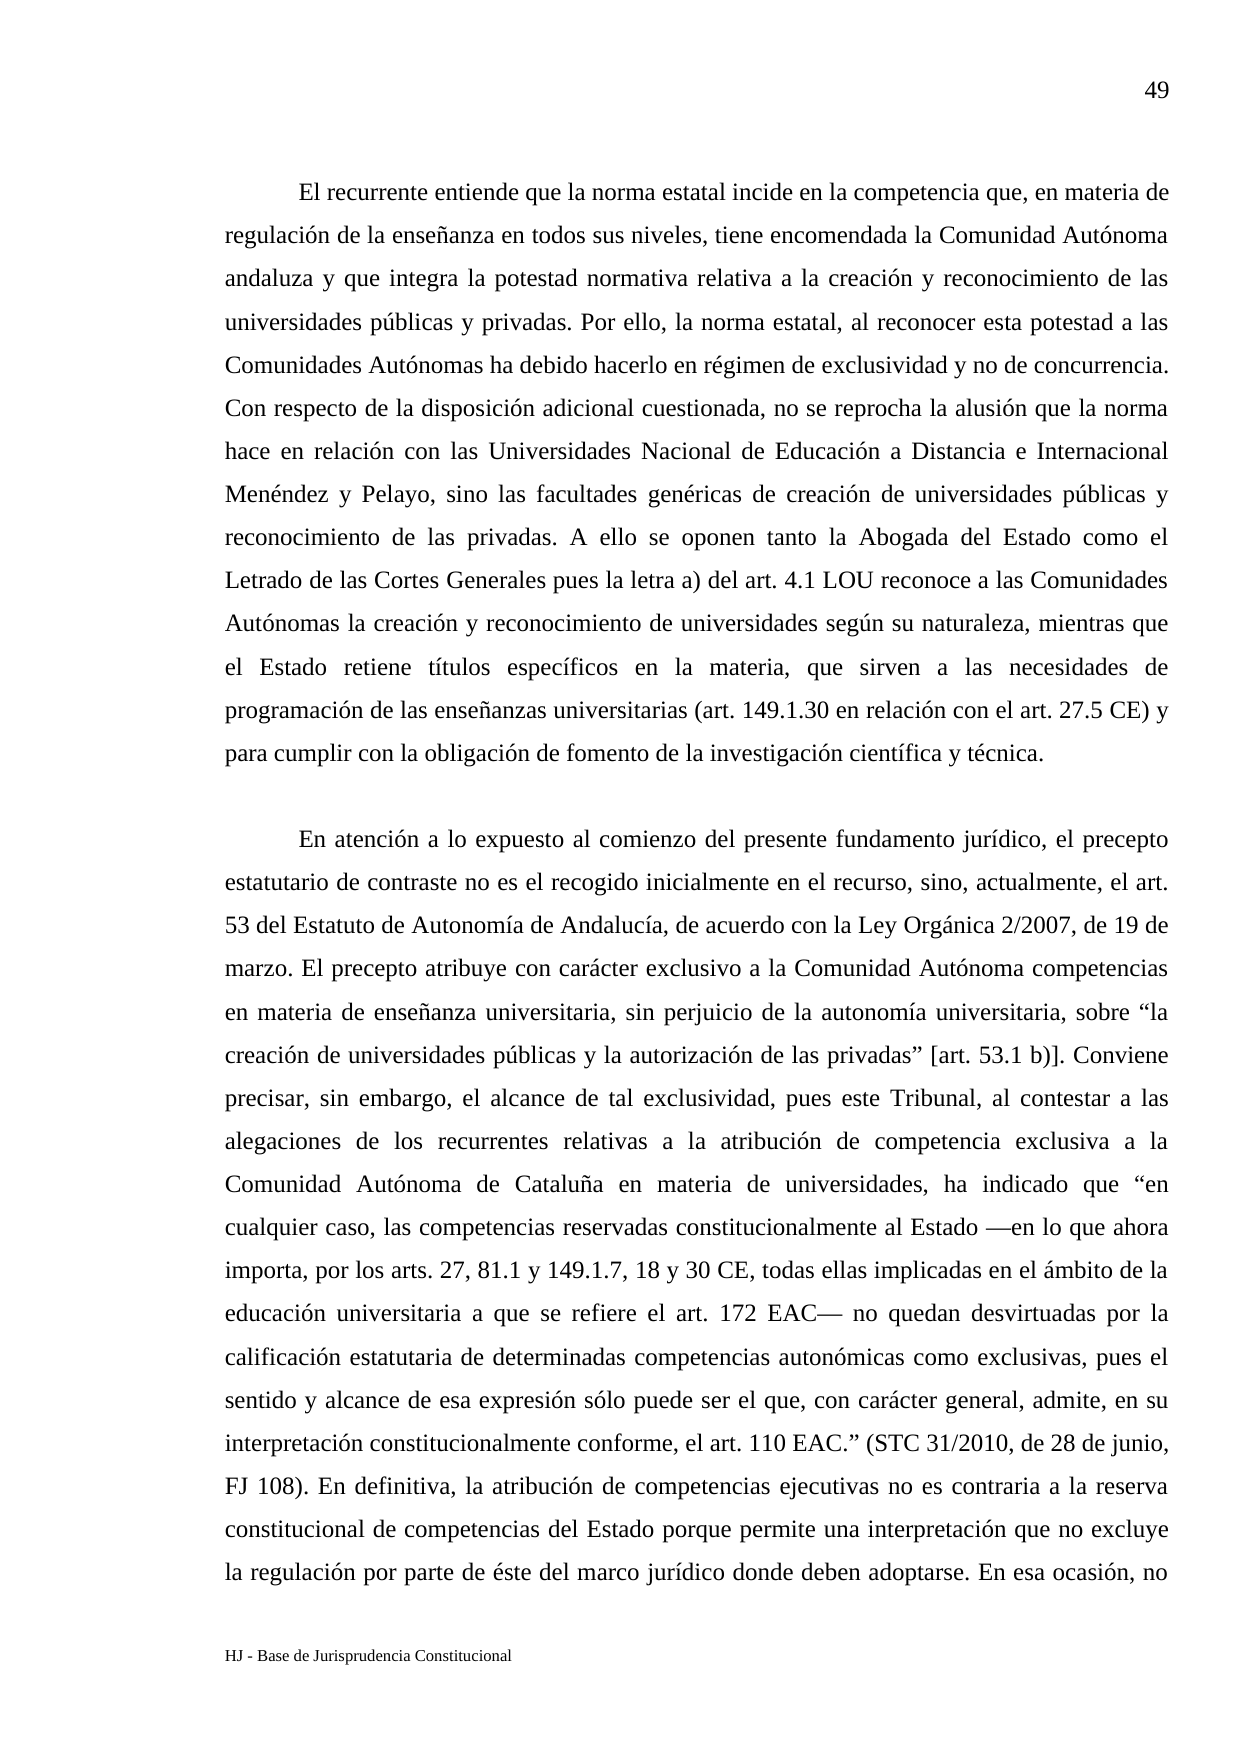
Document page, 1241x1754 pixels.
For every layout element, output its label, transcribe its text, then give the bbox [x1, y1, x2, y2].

text El recurrente entiende que la norma estatal incide en la competencia que, en materia de regulación de la enseñanza en todos sus niveles, tiene encomendada la Comunidad Autónoma andaluza y que integra la potestad normativa relativa a la creación y reconocimiento de las universidades públicas y privadas. Por ello, la norma estatal, al reconocer esta potestad a las Comunidades Autónomas ha debido hacerlo en régimen de exclusividad y no de concurrencia. Con respecto de la disposición adicional cuestionada, no se reprocha la alusión que la norma hace en relación con las Universidades Nacional de Educación a Distancia e Internacional Menéndez y Pelayo, sino las facultades genéricas de creación de universidades públicas y reconocimiento de las privadas. A ello se oponen tanto la Abogada del Estado como el Letrado de las Cortes Generales pues la letra a) del art. 4.1 LOU reconoce a las Comunidades Autónomas la creación y reconocimiento de universidades según su naturaleza, mientras que el Estado retiene títulos específicos en la materia, que sirven a las necesidades de programación de las enseñanzas universitarias (art. 149.1.30 en relación con el art. 27.5 CE) y para cumplir con la obligación de fomento de la investigación científica y técnica. [224, 177, 1169, 767]
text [224, 824, 1169, 1586]
